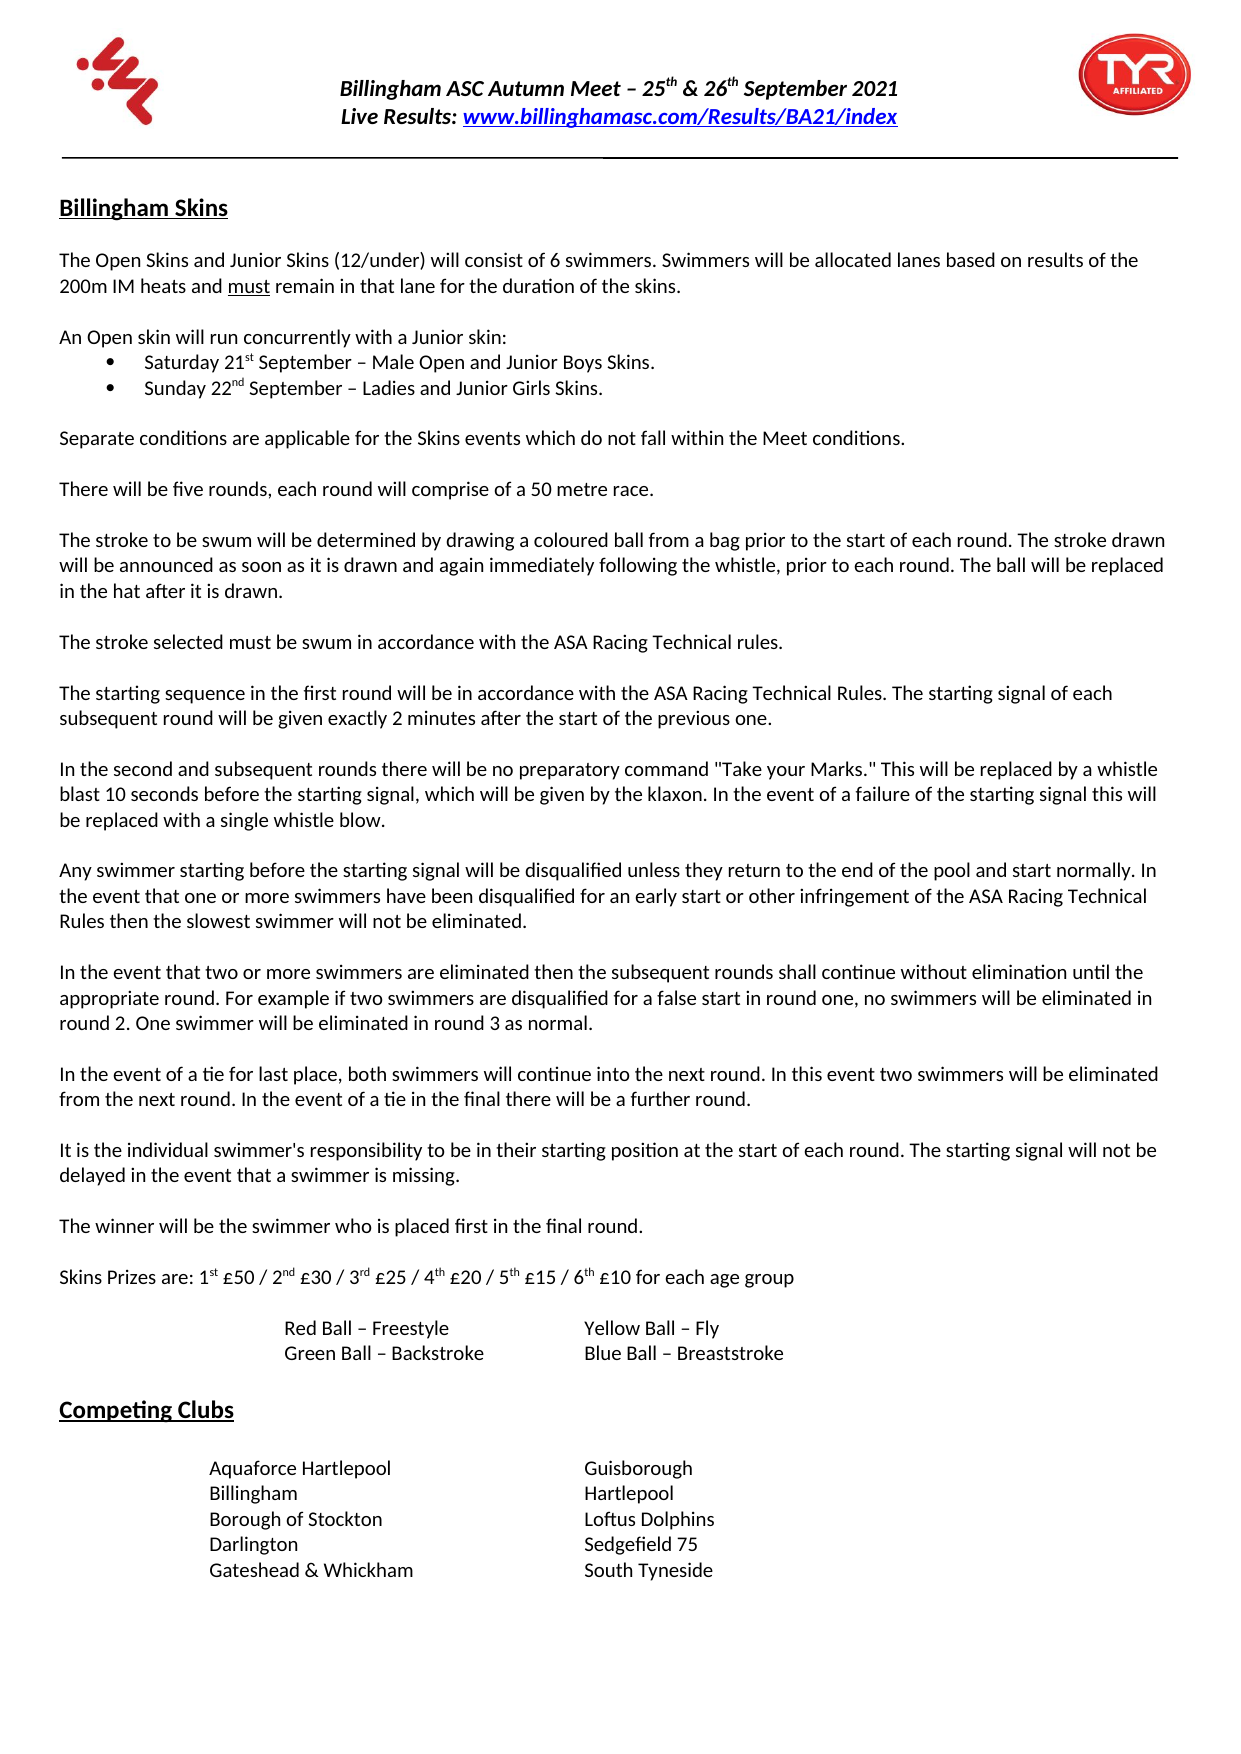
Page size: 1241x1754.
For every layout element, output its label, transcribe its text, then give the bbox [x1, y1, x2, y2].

text There will be five rounds, each round will comprise of a 50 metre race. [59, 476, 1181, 502]
text In the second and subsequent rounds there will be no preparatory command "Take your Marks." This will be replaced by a whistle blast 10 seconds before the starting signal, which will be given by the klaxon. In the event of a failure of the starting signal this will be replaced with a single whistle blow. [59, 756, 1181, 832]
text The stroke to be swum will be determined by drawing a coloured ball from a bag prior to the start of each round. The stroke drawn will be announced as soon as it is drawn and again immediately following the whistle, prior to each round. The ball will be replaced in the hat after it is drawn. [59, 527, 1181, 603]
text Borough of Stockton Loftus Dolphins [134, 1506, 1181, 1531]
text Red Ball – Freestyle Yellow Ball – Fly [209, 1315, 1181, 1341]
text An Open skin will run concurrently with a Junior skin: [59, 324, 1181, 349]
text The stroke selected must be swum in accordance with the ASA Racing Technical rules. [59, 629, 1181, 654]
text The Open Skins and Junior Skins (12/under) will consist of 6 swimmers. Swimmers will be allocated lanes based on results of the 200m IM heats and must remain in that lane for the duration of the skins. [59, 248, 1181, 298]
text Any swimmer starting before the starting signal will be disqualified unless they return to the end of the pool and start normally. In the event that one or more swimmers have been disqualified for an early start or other infringement of the ASA Racing Technical Rules then the slowest swimmer will not be eliminated. [59, 858, 1181, 934]
picture [70, 28, 165, 129]
text It is the individual swimmer's responsibility to be in their starting position at the start of each round. The starting signal will not be delayed in the event that a swimmer is missing. [59, 1137, 1181, 1188]
text In the event of a tie for last place, both swimmers will continue into the next round. In this event two swimmers will be eliminated from the next round. In the event of a tie in the final there will be a further round. [59, 1061, 1181, 1112]
text In the event that two or more swimmers are eliminated then the subsequent rounds shall continue without elimination until the appropriate round. For example if two swimmers are disqualified for a false start in round one, no swimmers will be eliminated in round 2. One swimmer will be eliminated in round 3 as normal. [59, 959, 1181, 1036]
text Gateshead & Whickham South Tyneside [134, 1557, 1181, 1582]
text Skins Prizes are: 1st £50 / 2nd £30 / 3rd £25 / 4th £20 / 5th £15 / 6th £10 for each age group [59, 1264, 1181, 1290]
text Billingham Skins [59, 192, 1181, 222]
text The starting sequence in the first round will be in accordance with the ASA Racing Technical Rules. The starting signal of each subsequent round will be given exactly 2 minutes after the start of the previous one. [59, 680, 1181, 731]
list Saturday 21st September – Male Open and Junior Boys Skins. [107, 349, 1181, 375]
text Separate conditions are applicable for the Skins events which do not fall within the Meet conditions. [59, 426, 1181, 451]
text The winner will be the swimmer who is placed first in the final round. [59, 1213, 1181, 1239]
text Aquaforce Hartlepool Guisborough [59, 1455, 1181, 1481]
text Darlington Sedgefield 75 [134, 1531, 1181, 1557]
text Green Ball – Backstroke Blue Ball – Breaststroke [209, 1341, 1181, 1366]
picture [1061, 23, 1212, 130]
list Sunday 22nd September – Ladies and Junior Girls Skins. [107, 375, 1181, 400]
text Competing Clubs [59, 1394, 1181, 1424]
text Billingham Hartlepool [134, 1481, 1181, 1506]
